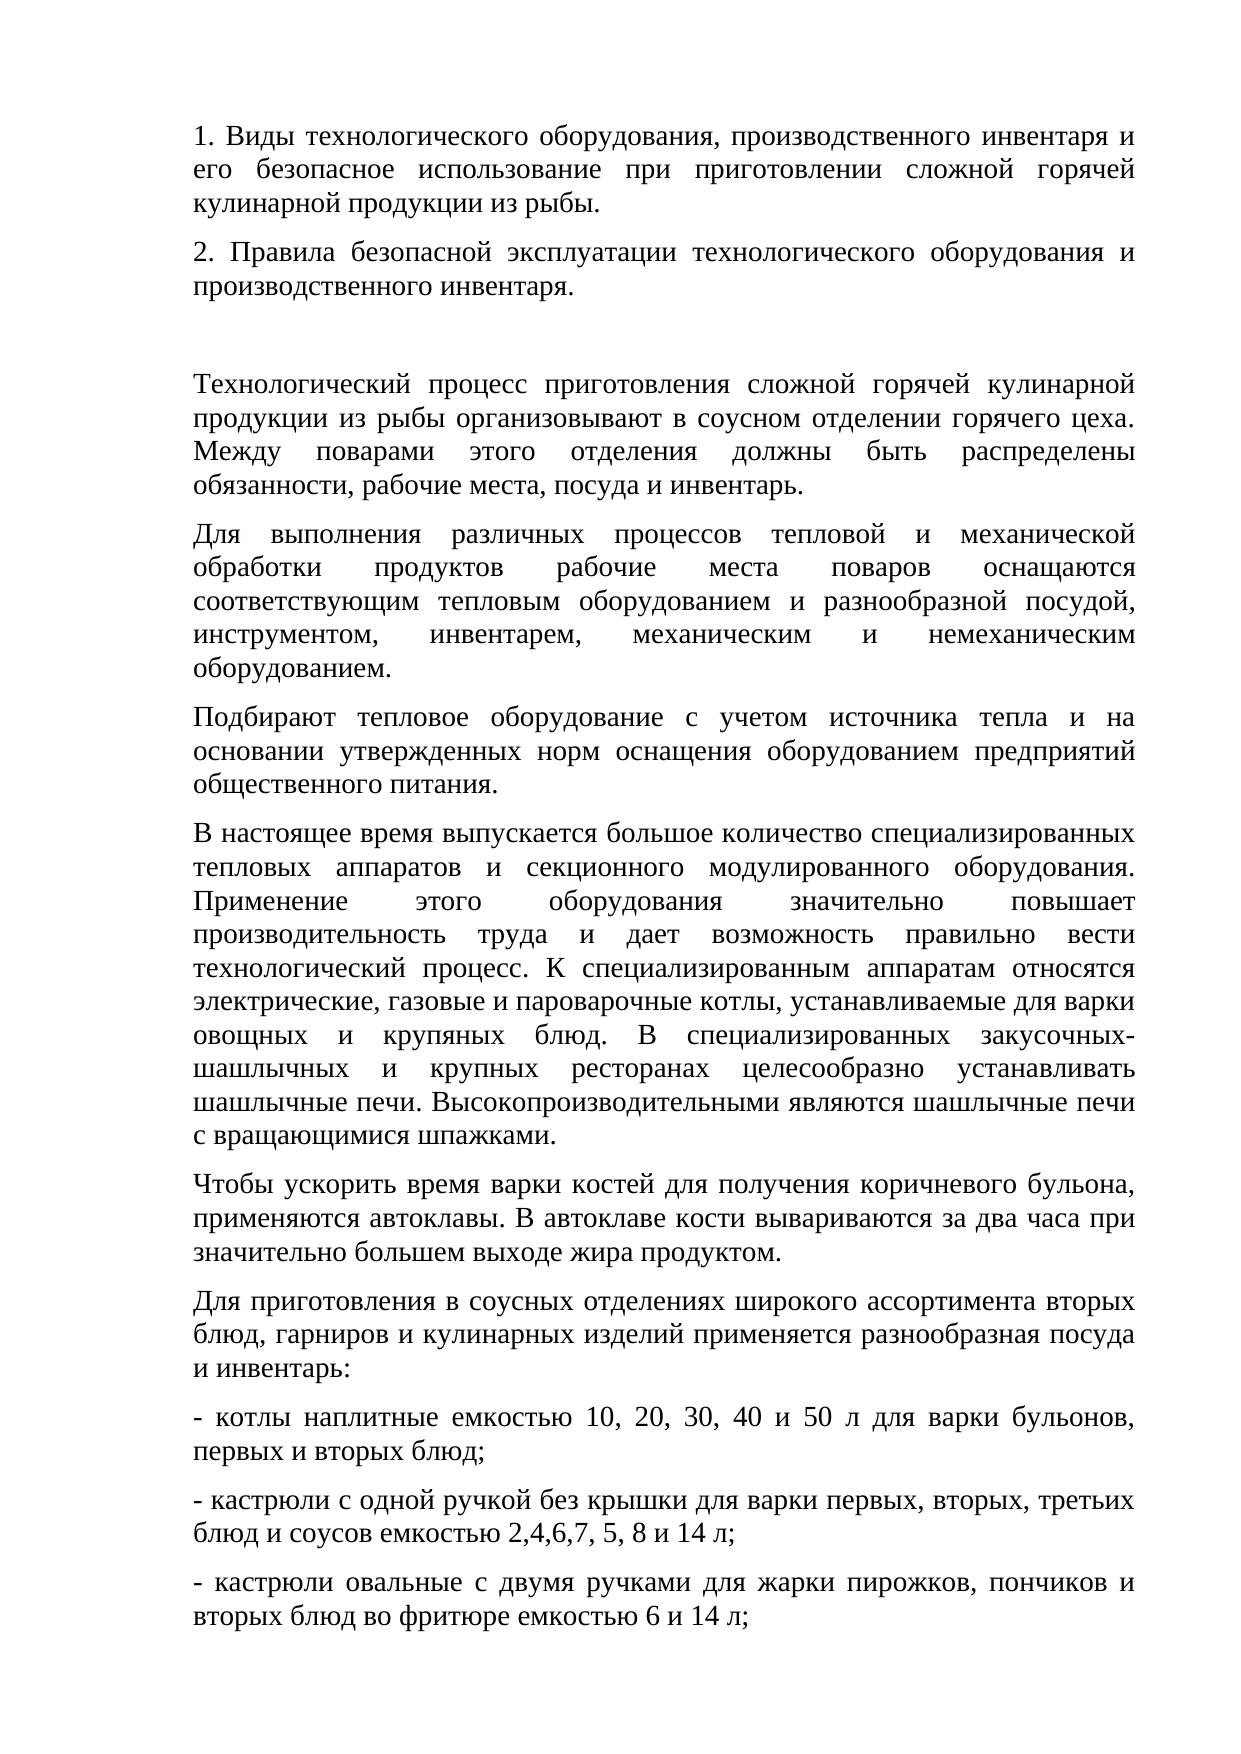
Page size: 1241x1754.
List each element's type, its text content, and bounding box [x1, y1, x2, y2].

text В настоящее время выпускается большое количество специализированных тепловых аппаратов и секционного модулированного оборудования. Применение этого оборудования значительно повышает производительность труда и дает возможность правильно вести технологический процесс. К специализированным аппаратам относятся электрические, газовые и пароварочные котлы, устанавливаемые для варки овощных и крупяных блюд. В специализированных закусочных-шашлычных и крупных ресторанах целесообразно устанавливать шашлычные печи. Высокопроизводительными являются шашлычные печи с вращающимися шпажками. [193, 816, 1136, 1151]
text Технологический процесс приготовления сложной горячей кулинарной продукции из рыбы организовывают в соусном отделении горячего цеха. Между поварами этого отделения должны быть распределены обязанности, рабочие места, посуда и инвентарь. [193, 366, 1136, 500]
text Для приготовления в соусных отделениях широкого ассортимента вторых блюд, гарниров и кулинарных изделий применяется разнообразная посуда и инвентарь: [193, 1283, 1136, 1383]
text - кастрюли овальные с двумя ручками для жарки пирожков, пончиков и вторых блюд во фритюре емкостью 6 и 14 л; [193, 1564, 1136, 1632]
text - кастрюли с одной ручкой без крышки для варки первых, вторых, третьих блюд и соусов емкостью 2,4,6,7, 5, 8 и 14 л; [193, 1482, 1136, 1549]
text Для выполнения различных процессов тепловой и механической обработки продуктов рабочие места поваров оснащаются соответствующим тепловым оборудованием и разнообразной посудой, инструментом, инвентарем, механическим и немеханическим оборудованием. [193, 516, 1136, 684]
text - котлы наплитные емкостью 10, 20, 30, 40 и 50 л для варки бульонов, первых и вторых блюд; [193, 1399, 1136, 1466]
text 1. Виды технологического оборудования, производственного инвентаря и его безопасное использование при приготовлении сложной горячей кулинарной продукции из рыбы. [193, 118, 1136, 219]
text 2. Правила безопасной эксплуатации технологического оборудования и производственного инвентаря. [193, 234, 1136, 301]
text Подбирают тепловое оборудование с учетом источника тепла и на основании утвержденных норм оснащения оборудованием предприятий общественного питания. [193, 699, 1136, 800]
text Чтобы ускорить время варки костей для получения коричневого бульона, применяются автоклавы. В автоклаве кости вывариваются за два часа при значительно большем выходе жира продуктом. [193, 1167, 1136, 1267]
